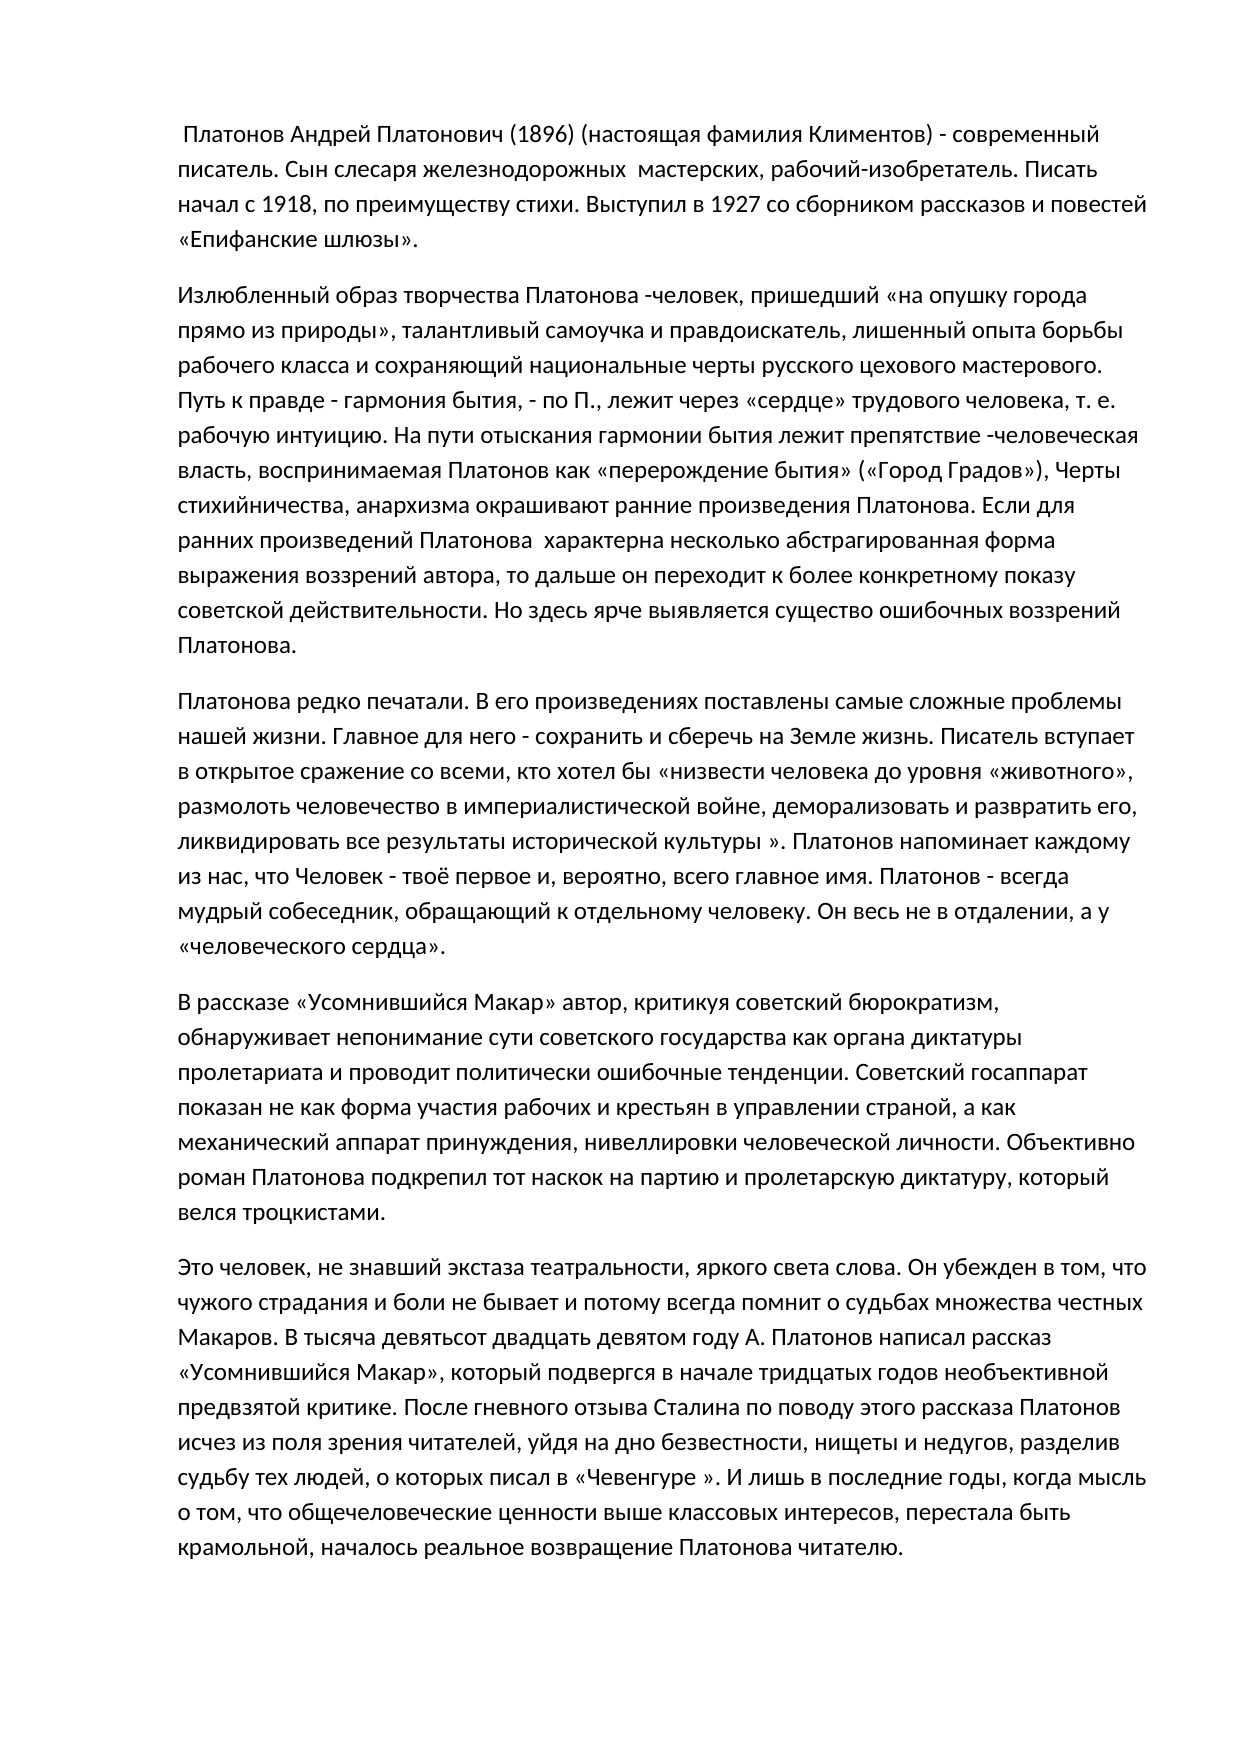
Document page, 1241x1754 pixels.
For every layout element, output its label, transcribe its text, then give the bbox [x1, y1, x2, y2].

text В рассказе «Усомнившийся Макар» автор, критикуя советский бюрократизм, обнаруживает непонимание сути советского государства как органа диктатуры пролетариата и проводит политически ошибочные тенденции. Советский госаппарат показан не как форма участия рабочих и крестьян в управлении страной, а как механический аппарат принуждения, нивеллировки человеческой личности. Объективно роман Платонова подкрепил тот наскок на партию и пролетарскую диктатуру, который велся троцкистами. [177, 986, 1152, 1226]
text Излюбленный образ творчества Платонова -человек, пришедший «на опушку города прямо из природы», талантливый самоучка и правдоискатель, лишенный опыта борьбы рабочего класса и сохраняющий национальные черты русского цехового мастерового. Путь к правде - гармония бытия, - по П., лежит через «сердце» трудового человека, т. е. рабочую интуицию. На пути отыскания гармонии бытия лежит препятствие -человеческая власть, воспринимаемая Платонов как «перерождение бытия» («Город Градов»), Черты стихийничества, анархизма окрашивают ранние произведения Платонова. Если для ранних произведений Платонова характерна несколько абстрагированная форма выражения воззрений автора, то дальше он переходит к более конкретному показу советской действительности. Но здесь ярче выявляется существо ошибочных воззрений Платонова. [177, 279, 1152, 659]
text Платонова редко печатали. В его произведениях поставлены самые сложные проблемы нашей жизни. Главное для него - сохранить и сберечь на Земле жизнь. Писатель вступает в открытое сражение со всеми, кто хотел бы «низвести человека до уровня «животного», размолоть человечество в империалистической войне, деморализовать и развратить его, ликвидировать все результаты исторической культуры ». Платонов напоминает каждому из нас, что Человек - твоё первое и, вероятно, всего главное имя. Платонов - всегда мудрый собеседник, обращающий к отдельному человеку. Он весь не в отдалении, а у «человеческого сердца». [177, 685, 1152, 960]
text Платонов Андрей Платонович (1896) (настоящая фамилия Климентов) - современный писатель. Сын слесаря железнодорожных мастерских, рабочий-изобретатель. Писать начал с 1918, по преимуществу стихи. Выступил в 1927 со сборником рассказов и повестей «Епифанские шлюзы». [177, 118, 1152, 254]
text Это человек, не знавший экстаза театральности, яркого света слова. Он убежден в том, что чужого страдания и боли не бывает и потому всегда помнит о судьбах множества честных Макаров. В тысяча девятьсот двадцать девятом году А. Платонов написал рассказ «Усомнившийся Макар», который подвергся в начале тридцатых годов необъективной предвзятой критике. После гневного отзыва Сталина по поводу этого рассказа Платонов исчез из поля зрения читателей, уйдя на дно безвестности, нищеты и недугов, разделив судьбу тех людей, о которых писал в «Чевенгуре ». И лишь в последние годы, когда мысль о том, что общечеловеческие ценности выше классовых интересов, перестала быть крамольной, началось реальное возвращение Платонова читателю. [177, 1251, 1152, 1562]
